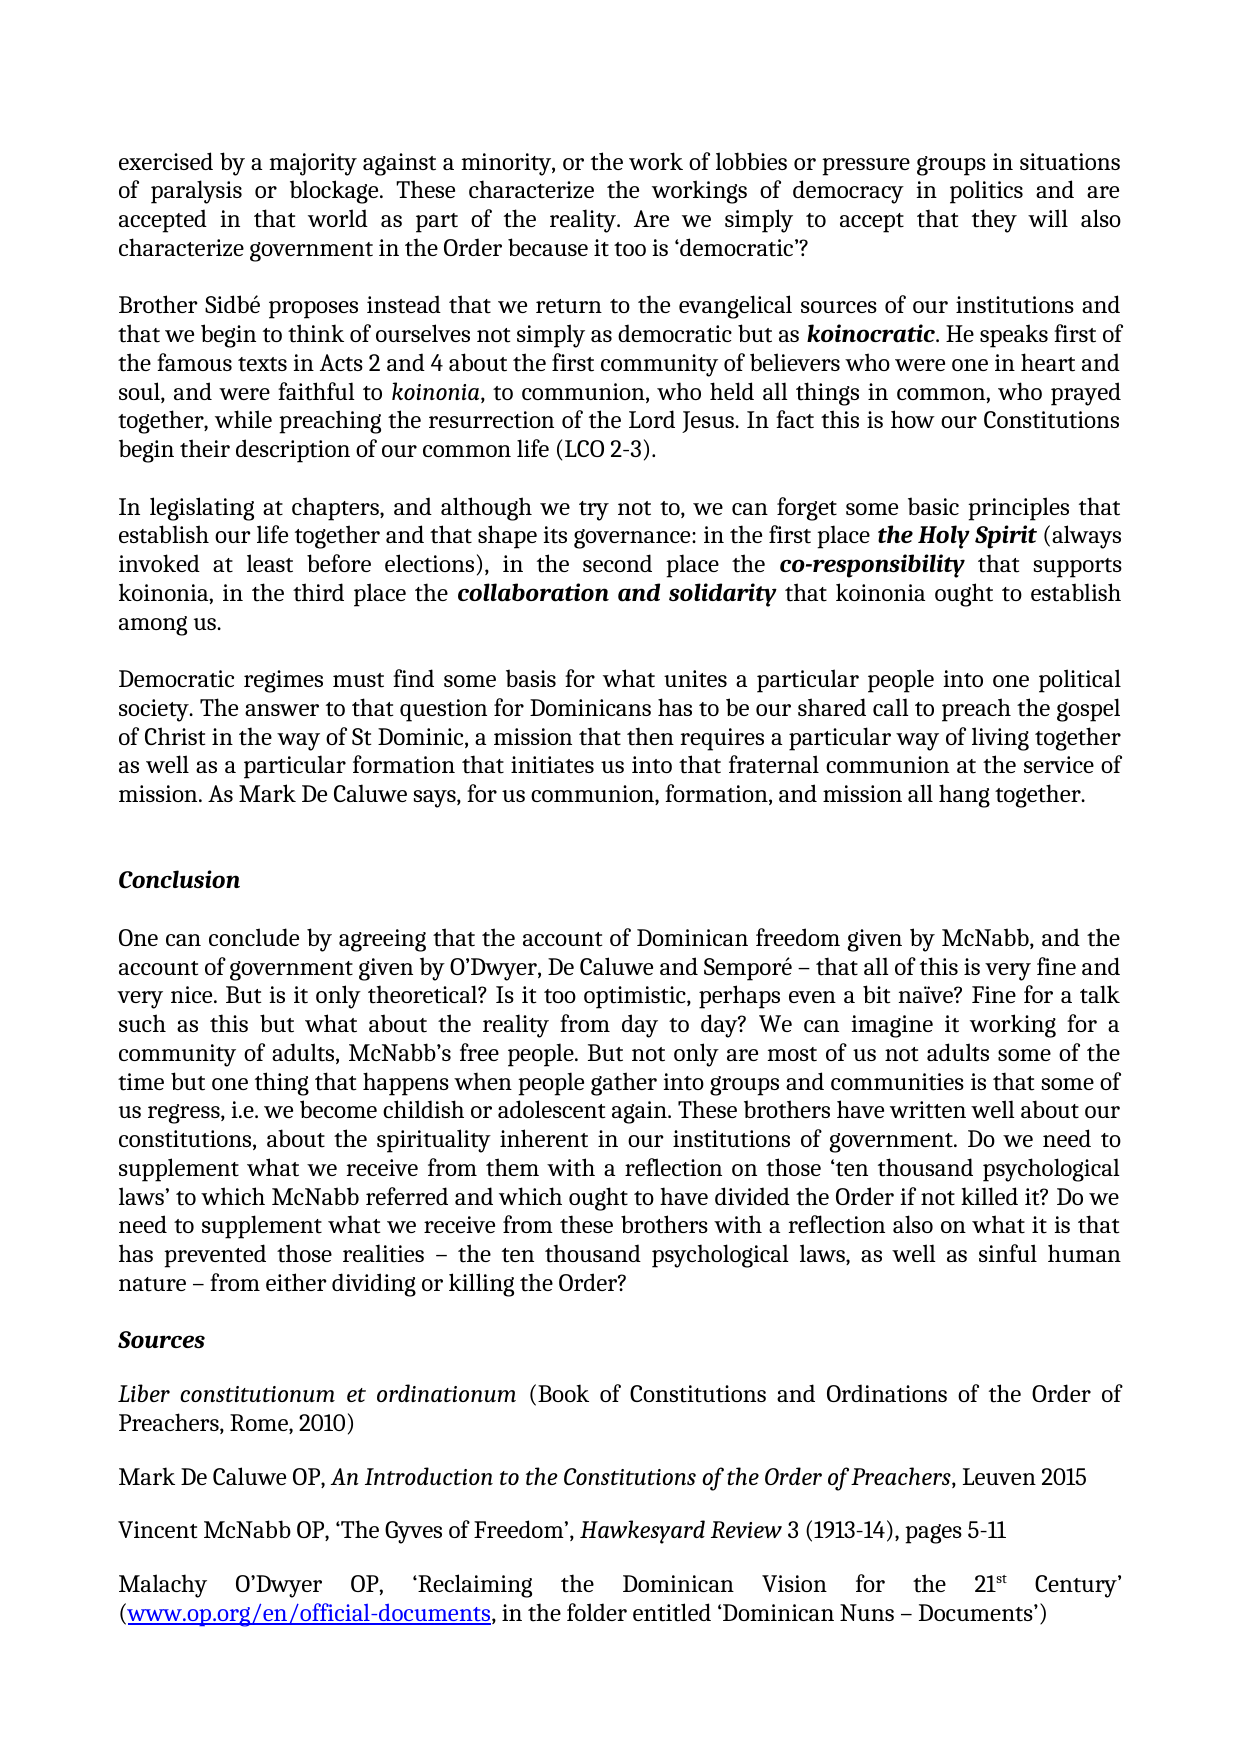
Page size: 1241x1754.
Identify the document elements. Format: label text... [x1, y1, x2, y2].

text One can conclude by agreeing that the account of Dominican freedom given by McNabb, and the account of government given by O’Dwyer, De Caluwe and Semporé – that all of this is very fine and very nice. But is it only theoretical? Is it too optimistic, perhaps even a bit naïve? Fine for a talk such as this but what about the reality from day to day? We can imagine it working for a community of adults, McNabb’s free people. But not only are most of us not adults some of the time but one thing that happens when people gather into groups and communities is that some of us regress, i.e. we become childish or adolescent again. These brothers have written well about our constitutions, about the spirituality inherent in our institutions of government. Do we need to supplement what we receive from them with a reflection on those ‘ten thousand psychological laws’ to which McNabb referred and which ought to have divided the Order if not killed it? Do we need to supplement what we receive from these brothers with a reflection also on what it is that has prevented those realities – the ten thousand psychological laws, as well as sinful human nature – from either dividing or killing the Order? [118, 924, 1122, 1298]
text Brother Sidbé proposes instead that we return to the evangelical sources of our institutions and that we begin to think of ourselves not simply as democratic but as koinocratic. He speaks first of the famous texts in Acts 2 and 4 about the first community of believers who were one in heart and soul, and were faithful to koinonia, to communion, who held all things in common, who prayed together, while preaching the resurrection of the Lord Jesus. In fact this is how our Constitutions begin their description of our common life (LCO 2-3). [118, 291, 1122, 464]
text Vincent McNabb OP, ‘The Gyves of Freedom’, Hawkesyard Review 3 (1913-14), pages 5-11 [118, 1516, 1122, 1545]
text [118, 148, 1122, 263]
text Liber constitutionum et ordinationum (Book of Constitutions and Ordinations of the Order of Preachers, Rome, 2010) [118, 1380, 1122, 1438]
text Malachy O’Dwyer OP, ‘Reclaiming the Dominican Vision for the 21st Century’ (www.op.org/en/official-documents, in the folder entitled ‘Dominican Nuns – Documents’) [118, 1570, 1122, 1628]
text Sources [118, 1326, 1122, 1355]
text In legislating at chapters, and although we try not to, we can forget some basic principles that establish our life together and that shape its governance: in the first place the Holy Spirit (always invoked at least before elections), in the second place the co-responsibility that supports koinonia, in the third place the collaboration and solidarity that koinonia ought to establish among us. [118, 493, 1122, 636]
text Conclusion [118, 866, 1122, 895]
text Democratic regimes must find some basis for what unites a particular people into one political society. The answer to that question for Dominicans has to be our shared call to preach the gospel of Christ in the way of St Dominic, a mission that then requires a particular way of living together as well as a particular formation that initiates us into that fraternal communion at the service of mission. As Mark De Caluwe says, for us communion, formation, and mission all hang together. [118, 665, 1122, 809]
text Mark De Caluwe OP, An Introduction to the Constitutions of the Order of Preachers, Leuven 2015 [118, 1463, 1122, 1491]
